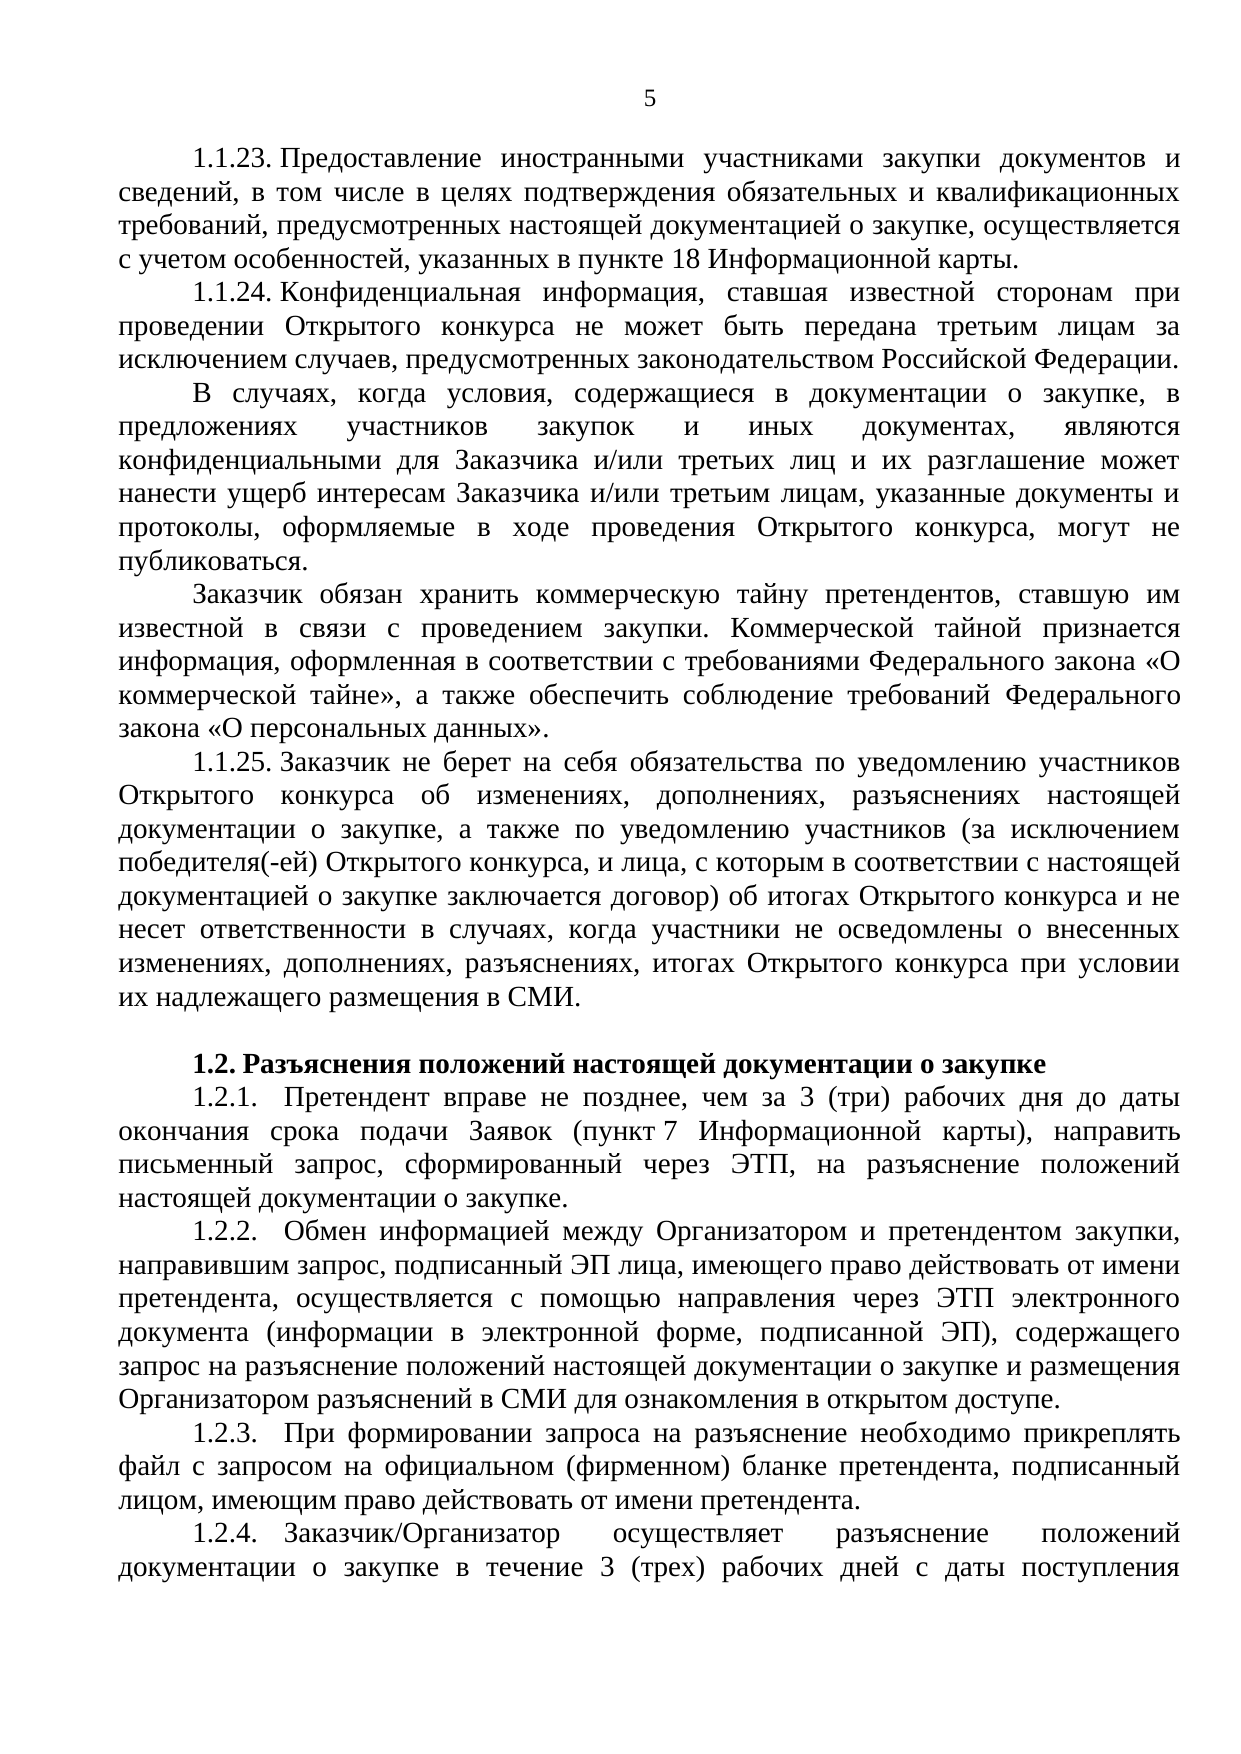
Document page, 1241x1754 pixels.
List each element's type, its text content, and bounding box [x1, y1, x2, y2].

text В случаях, когда условия, содержащиеся в документации о закупке, в предложениях участников закупок и иных документах, являются конфиденциальными для Заказчика и/или третьих лиц и их разглашение может нанести ущерб интересам Заказчика и/или третьим лицам, указанные документы и протоколы, оформляемые в ходе проведения Открытого конкурса, могут не публиковаться. [118, 375, 1181, 576]
list При формировании запроса на разъяснение необходимо прикреплять файл с запросом на официальном (фирменном) бланке претендента, подписанный лицом, имеющим право действовать от имени претендента. [118, 1415, 1181, 1515]
list Конфиденциальная информация, ставшая известной сторонам при проведении Открытого конкурса не может быть передана третьим лицам за исключением случаев, предусмотренных законодательством Российской Федерации. [118, 274, 1181, 375]
list Обмен информацией между Организатором и претендентом закупки, направившим запрос, подписанный ЭП лица, имеющего право действовать от имени претендента, осуществляется с помощью направления через ЭТП электронного документа (информации в электронной форме, подписанной ЭП), содержащего запрос на разъяснение положений настоящей документации о закупке и размещения Организатором разъяснений в СМИ для ознакомления в открытом доступе. [118, 1213, 1181, 1415]
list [118, 1515, 1181, 1582]
text Заказчик обязан хранить коммерческую тайну претендентов, ставшую им известной в связи с проведением закупки. Коммерческой тайной признается информация, оформленная в соответствии с требованиями Федерального закона «О коммерческой тайне», а также обеспечить соблюдение требований Федерального закона «О персональных данных». [118, 576, 1181, 744]
list Заказчик не берет на себя обязательства по уведомлению участников Открытого конкурса об изменениях, дополнениях, разъяснениях настоящей документации о закупке, а также по уведомлению участников (за исключением победителя(-ей) Открытого конкурса, и лица, с которым в соответствии с настоящей документацией о закупке заключается договор) об итогах Открытого конкурса и не несет ответственности в случаях, когда участники не осведомлены о внесенных изменениях, дополнениях, разъяснениях, итогах Открытого конкурса при условии их надлежащего размещения в СМИ. [118, 744, 1181, 1012]
list Претендент вправе не позднее, чем за 3 (три) рабочих дня до даты окончания срока подачи Заявок (пункт 7 Информационной карты), направить письменный запрос, сформированный через ЭТП, на разъяснение положений настоящей документации о закупке. [118, 1079, 1181, 1213]
list Разъяснения положений настоящей документации о закупке [118, 1046, 1181, 1079]
list Предоставление иностранными участниками закупки документов и сведений, в том числе в целях подтверждения обязательных и квалификационных требований, предусмотренных настоящей документацией о закупке, осуществляется с учетом особенностей, указанных в пункте 18 Информационной карты. [118, 140, 1181, 274]
